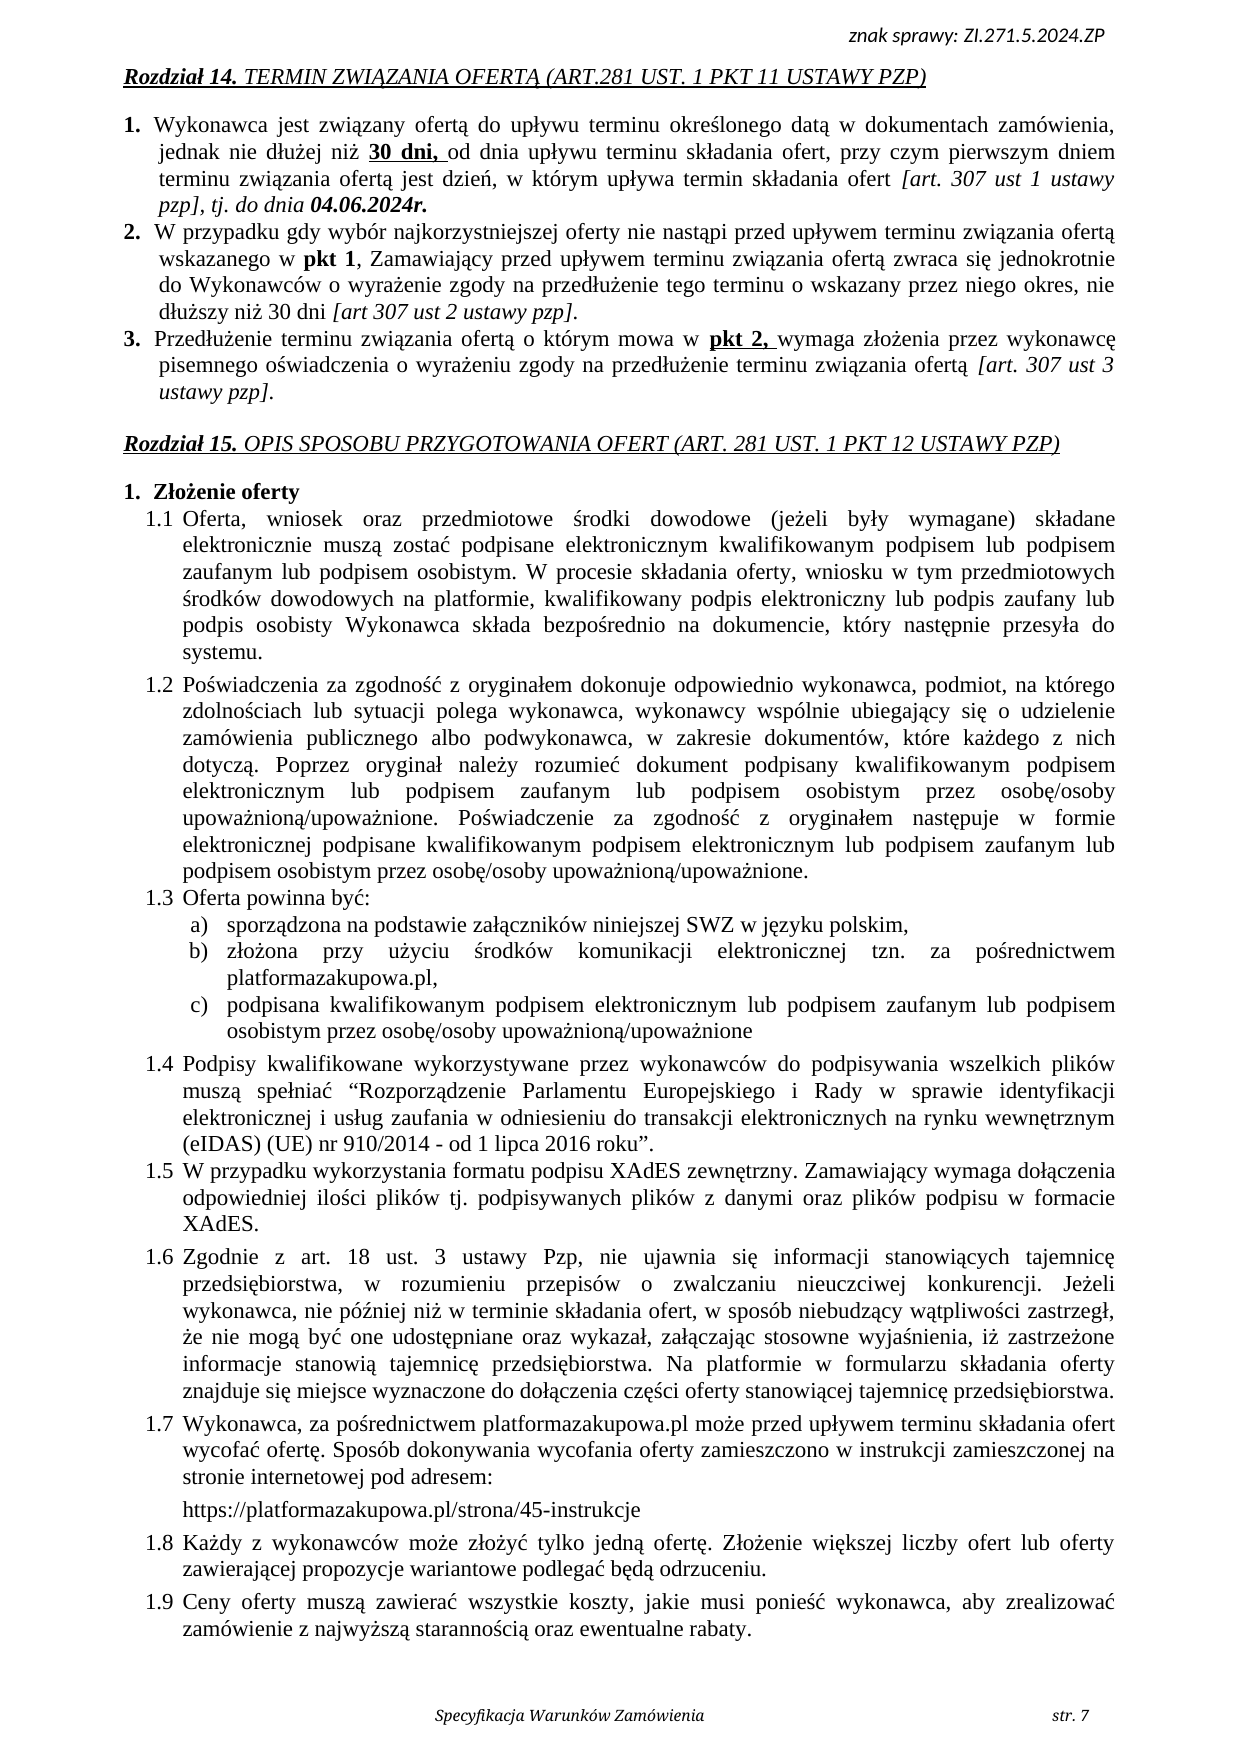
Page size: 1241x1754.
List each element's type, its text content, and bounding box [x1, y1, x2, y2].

list W przypadku gdy wybór najkorzystniejszej oferty nie nastąpi przed upływem terminu związania ofertą wskazanego w pkt 1, Zamawiający przed upływem terminu związania ofertą zwraca się jednokrotnie do Wykonawców o wyrażenie zgody na przedłużenie tego terminu o wskazany przez niego okres, nie dłuższy niż 30 dni [art 307 ust 2 ustawy pzp]. [123, 218, 1117, 325]
list Oferta powinna być: [145, 884, 1117, 911]
list Wykonawca jest związany ofertą do upływu terminu określonego datą w dokumentach zamówienia, jednak nie dłużej niż 30 dni, od dnia upływu terminu składania ofert, przy czym pierwszym dniem terminu związania ofertą jest dzień, w którym upływa termin składania ofert [art. 307 ust 1 ustawy pzp], tj. do dnia 04.06.2024r. [123, 112, 1117, 218]
list Oferta, wniosek oraz przedmiotowe środki dowodowe (jeżeli były wymagane) składane elektronicznie muszą zostać podpisane elektronicznym kwalifikowanym podpisem lub podpisem zaufanym lub podpisem osobistym. W procesie składania oferty, wniosku w tym przedmiotowych środków dowodowych na platformie, kwalifikowany podpis elektroniczny lub podpis zaufany lub podpis osobisty Wykonawca składa bezpośrednio na dokumencie, który następnie przesyła do systemu. [145, 505, 1117, 665]
list Złożenie oferty [123, 478, 1117, 505]
list złożona przy użyciu środków komunikacji elektronicznej tzn. za pośrednictwem platformazakupowa.pl, [208, 938, 1117, 991]
list Poświadczenia za zgodność z oryginałem dokonuje odpowiednio wykonawca, podmiot, na którego zdolnościach lub sytuacji polega wykonawca, wykonawcy wspólnie ubiegający się o udzielenie zamówienia publicznego albo podwykonawca, w zakresie dokumentów, które każdego z nich dotyczą. Poprzez oryginał należy rozumieć dokument podpisany kwalifikowanym podpisem elektronicznym lub podpisem zaufanym lub podpisem osobistym przez osobę/osoby upoważnioną/upoważnione. Poświadczenie za zgodność z oryginałem następuje w formie elektronicznej podpisane kwalifikowanym podpisem elektronicznym lub podpisem zaufanym lub podpisem osobistym przez osobę/osoby upoważnioną/upoważnione. [145, 671, 1117, 884]
list Każdy z wykonawców może złożyć tylko jedną ofertę. Złożenie większej liczby ofert lub oferty zawierającej propozycje wariantowe podlegać będą odrzuceniu. [145, 1529, 1117, 1582]
list Podpisy kwalifikowane wykorzystywane przez wykonawców do podpisywania wszelkich plików muszą spełniać “Rozporządzenie Parlamentu Europejskiego i Rady w sprawie identyfikacji elektronicznej i usług zaufania w odniesieniu do transakcji elektronicznych na rynku wewnętrznym (eIDAS) (UE) nr 910/2014 - od 1 lipca 2016 roku”. [145, 1051, 1117, 1157]
list Przedłużenie terminu związania ofertą o którym mowa w pkt 2, wymaga złożenia przez wykonawcę pisemnego oświadczenia o wyrażeniu zgody na przedłużenie terminu związania ofertą [art. 307 ust 3 ustawy pzp]. [123, 325, 1117, 405]
list Ceny oferty muszą zawierać wszystkie koszty, jakie musi ponieść wykonawca, aby zrealizować zamówienie z najwyższą starannością oraz ewentualne rabaty. [145, 1588, 1117, 1642]
list W przypadku wykorzystania formatu podpisu XAdES zewnętrzny. Zamawiający wymaga dołączenia odpowiedniej ilości plików tj. podpisywanych plików z danymi oraz plików podpisu w formacie XAdES. [145, 1157, 1117, 1237]
text https://platformazakupowa.pl/strona/45-instrukcje [182, 1496, 1117, 1523]
list Wykonawca, za pośrednictwem platformazakupowa.pl może przed upływem terminu składania ofert wycofać ofertę. Sposób dokonywania wycofania oferty zamieszczono w instrukcji zamieszczonej na stronie internetowej pod adresem: [145, 1410, 1117, 1490]
text Rozdział 14. TERMIN ZWIĄZANIA OFERTĄ (ART.281 UST. 1 PKT 11 USTAWY PZP) [123, 65, 1117, 90]
list podpisana kwalifikowanym podpisem elektronicznym lub podpisem zaufanym lub podpisem osobistym przez osobę/osoby upoważnioną/upoważnione [208, 991, 1117, 1044]
list sporządzona na podstawie załączników niniejszej SWZ w języku polskim, [208, 911, 1117, 938]
list Zgodnie z art. 18 ust. 3 ustawy Pzp, nie ujawnia się informacji stanowiących tajemnicę przedsiębiorstwa, w rozumieniu przepisów o zwalczaniu nieuczciwej konkurencji. Jeżeli wykonawca, nie później niż w terminie składania ofert, w sposób niebudzący wątpliwości zastrzegł, że nie mogą być one udostępniane oraz wykazał, załączając stosowne wyjaśnienia, iż zastrzeżone informacje stanowią tajemnicę przedsiębiorstwa. Na platformie w formularzu składania oferty znajduje się miejsce wyznaczone do dołączenia części oferty stanowiącej tajemnicę przedsiębiorstwa. [145, 1243, 1117, 1403]
text Rozdział 15. OPIS SPOSOBU PRZYGOTOWANIA OFERT (ART. 281 UST. 1 PKT 12 USTAWY PZP) [123, 432, 1117, 457]
